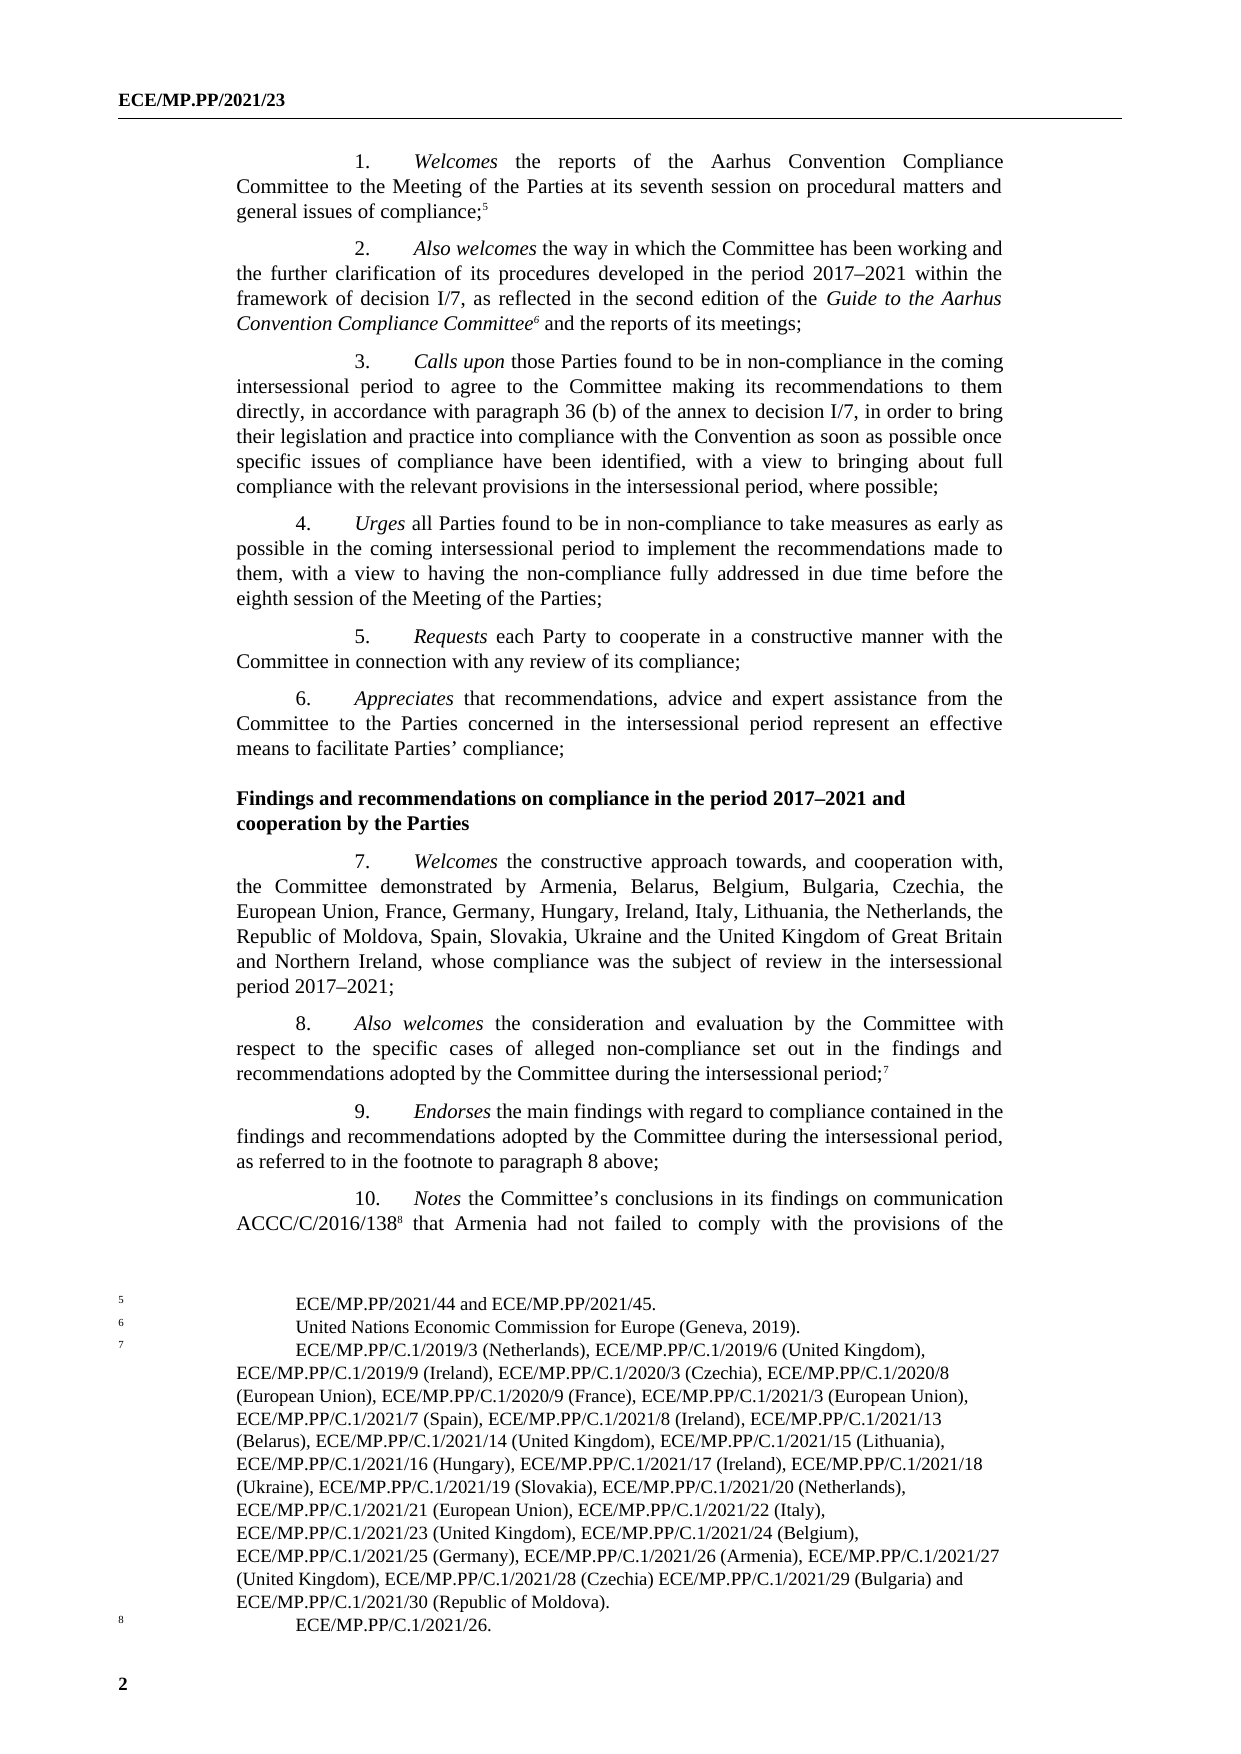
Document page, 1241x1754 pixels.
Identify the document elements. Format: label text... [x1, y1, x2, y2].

text 9. Endorses the main findings with regard to compliance contained in the findings and recommendations adopted by the Committee during the intersessional period, as referred to in the footnote to paragraph 8 above; [236, 1098, 1004, 1173]
text 3. Calls upon those Parties found to be in non-compliance in the coming intersessional period to agree to the Committee making its recommendations to them directly, in accordance with paragraph 36 (b) of the annex to decision I/7, in order to bring their legislation and practice into compliance with the Convention as soon as possible once specific issues of compliance have been identified, with a view to bringing about full compliance with the relevant provisions in the intersessional period, where possible; [236, 348, 1004, 498]
text 1. Welcomes the reports of the Aarhus Convention Compliance Committee to the Meeting of the Parties at its seventh session on procedural matters and general issues of compliance; [236, 148, 1004, 223]
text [236, 1185, 1004, 1235]
text 2. Also welcomes the way in which the Committee has been working and the further clarification of its procedures developed in the period 2017–2021 within the framework of decision I/7, as reflected in the second edition of the Guide to the Aarhus Convention Compliance Committee and the reports of its meetings; [236, 235, 1004, 335]
text 5. Requests each Party to cooperate in a constructive manner with the Committee in connection with any review of its compliance; [236, 623, 1004, 673]
text 8. Also welcomes the consideration and evaluation by the Committee with respect to the specific cases of alleged non-compliance set out in the findings and recommendations adopted by the Committee during the intersessional period; [236, 1010, 1004, 1085]
text Findings and recommendations on compliance in the period 2017–2021 and cooperation by the Parties [118, 785, 1004, 835]
text 7. Welcomes the constructive approach towards, and cooperation with, the Committee demonstrated by Armenia, Belarus, Belgium, Bulgaria, Czechia, the European Union, France, Germany, Hungary, Ireland, Italy, Lithuania, the Netherlands, the Republic of Moldova, Spain, Slovakia, Ukraine and the United Kingdom of Great Britain and Northern Ireland, whose compliance was the subject of review in the intersessional period 2017–2021; [236, 848, 1004, 998]
text 6. Appreciates that recommendations, advice and expert assistance from the Committee to the Parties concerned in the intersessional period represent an effective means to facilitate Parties’ compliance; [236, 685, 1004, 760]
text 4. Urges all Parties found to be in non-compliance to take measures as early as possible in the coming intersessional period to implement the recommendations made to them, with a view to having the non-compliance fully addressed in due time before the eighth session of the Meeting of the Parties; [236, 510, 1004, 610]
